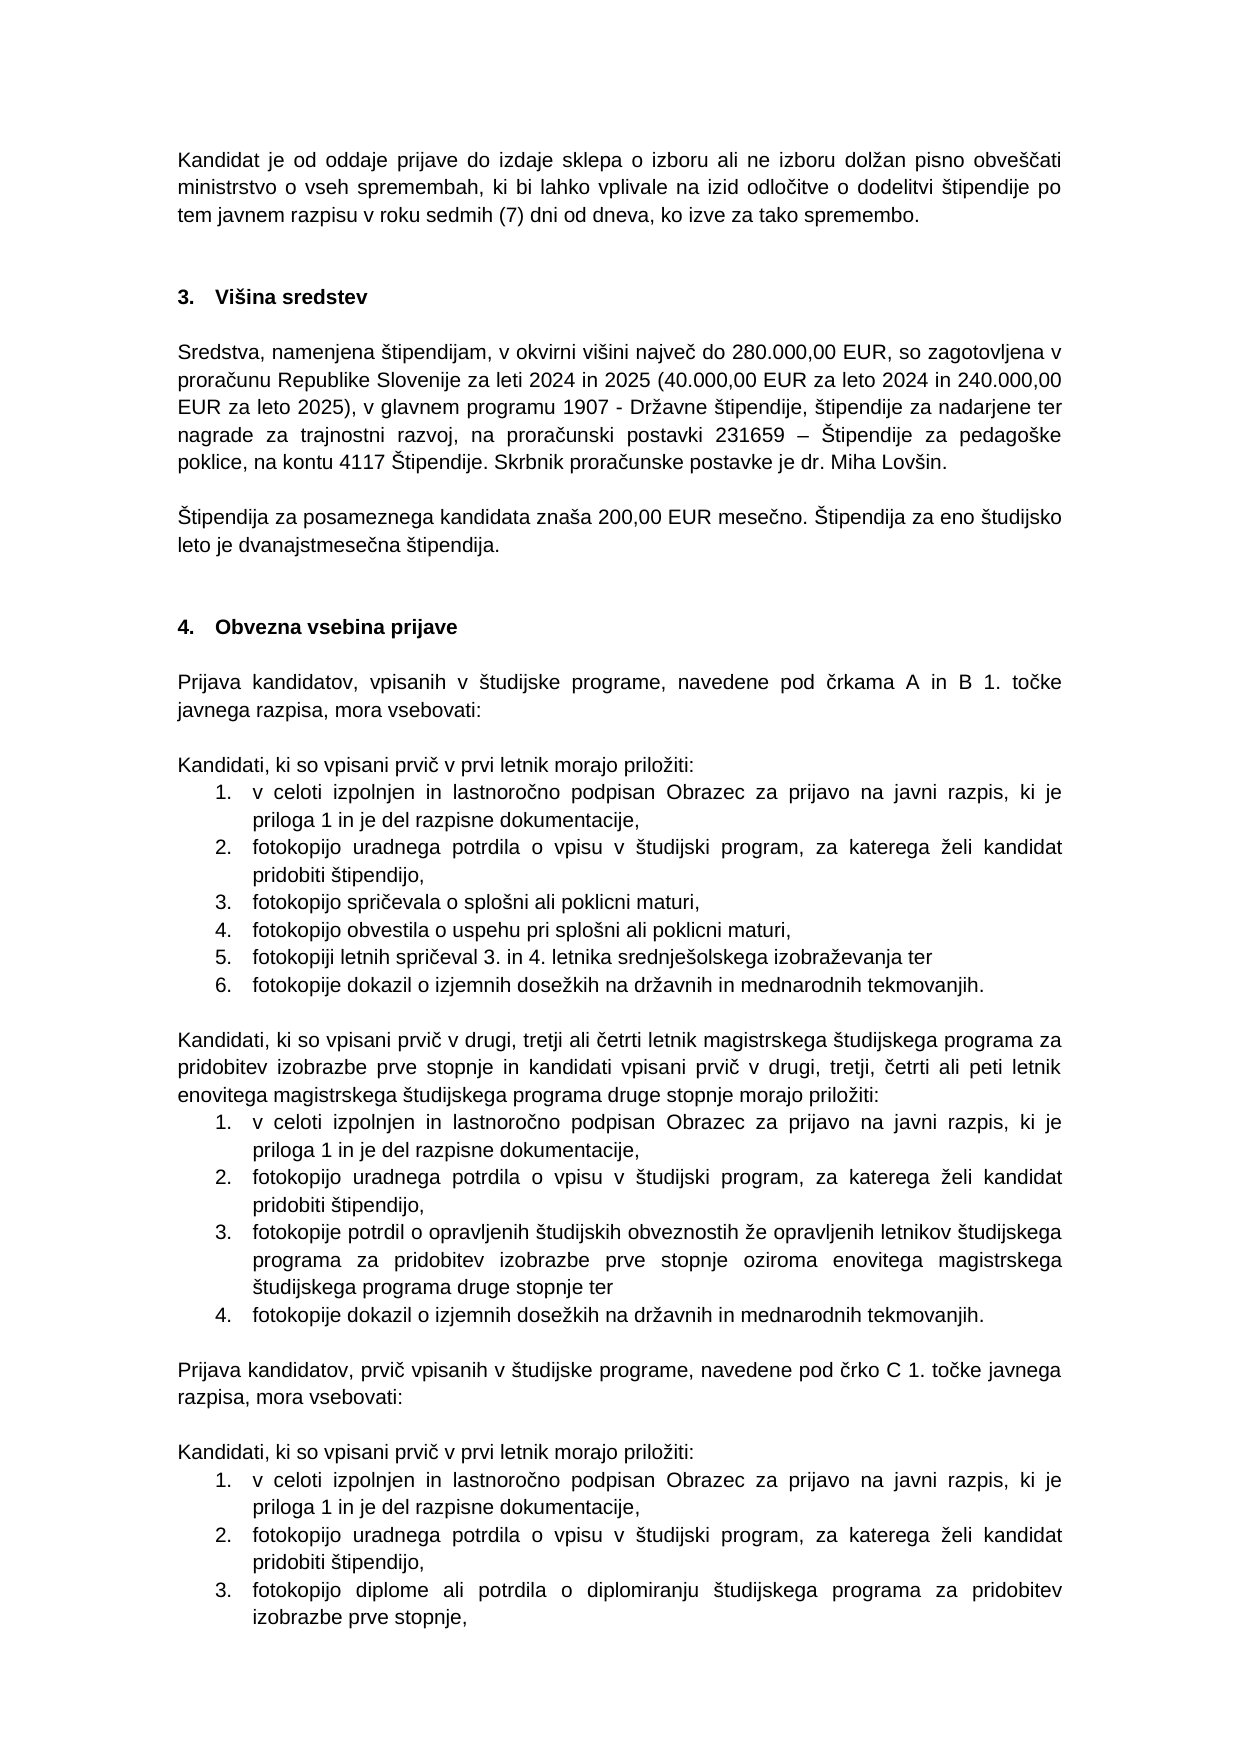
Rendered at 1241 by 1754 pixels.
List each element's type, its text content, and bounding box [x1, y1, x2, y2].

list fotokopije dokazil o izjemnih dosežkih na državnih in mednarodnih tekmovanjih. [215, 1303, 1063, 1327]
text Sredstva, namenjena štipendijam, v okvirni višini največ do 280.000,00 EUR, so zagotovljena v proračunu Republike Slovenije za leti 2024 in 2025 (40.000,00 EUR za leto 2024 in 240.000,00 EUR za leto 2025), v glavnem programu 1907 - Državne štipendije, štipendije za nadarjene ter nagrade za trajnostni razvoj, na proračunski postavki 231659 – Štipendije za pedagoške poklice, na kontu 4117 Štipendije. Skrbnik proračunske postavke je dr. Miha Lovšin. [177, 340, 1063, 474]
text Prijava kandidatov, prvič vpisanih v študijske programe, navedene pod črko C 1. točke javnega razpisa, mora vsebovati: [177, 1358, 1063, 1409]
list fotokopijo spričevala o splošni ali poklicni maturi, [215, 890, 1063, 914]
list fotokopijo uradnega potrdila o vpisu v študijski program, za katerega želi kandidat pridobiti štipendijo, [215, 1165, 1063, 1217]
list fotokopije dokazil o izjemnih dosežkih na državnih in mednarodnih tekmovanjih. [215, 973, 1063, 997]
list fotokopijo obvestila o uspehu pri splošni ali poklicni maturi, [215, 918, 1063, 942]
list Obvezna vsebina prijave [177, 615, 1063, 639]
list fotokopijo uradnega potrdila o vpisu v študijski program, za katerega želi kandidat pridobiti štipendijo, [215, 1523, 1063, 1574]
text Kandidat je od oddaje prijave do izdaje sklepa o izboru ali ne izboru dolžan pisno obveščati ministrstvo o vseh spremembah, ki bi lahko vplivale na izid odločitve o dodelitvi štipendije po tem javnem razpisu v roku sedmih (7) dni od dneva, ko izve za tako spremembo. [177, 148, 1063, 227]
list fotokopijo diplome ali potrdila o diplomiranju študijskega programa za pridobitev izobrazbe prve stopnje, [215, 1578, 1063, 1629]
list v celoti izpolnjen in lastnoročno podpisan Obrazec za prijavo na javni razpis, ki je priloga 1 in je del razpisne dokumentacije, [215, 780, 1063, 832]
text Kandidati, ki so vpisani prvič v drugi, tretji ali četrti letnik magistrskega študijskega programa za pridobitev izobrazbe prve stopnje in kandidati vpisani prvič v drugi, tretji, četrti ali peti letnik enovitega magistrskega študijskega programa druge stopnje morajo priložiti: [177, 1028, 1063, 1107]
list v celoti izpolnjen in lastnoročno podpisan Obrazec za prijavo na javni razpis, ki je priloga 1 in je del razpisne dokumentacije, [215, 1468, 1063, 1519]
list fotokopiji letnih spričeval 3. in 4. letnika srednješolskega izobraževanja ter [215, 945, 1063, 969]
list fotokopijo uradnega potrdila o vpisu v študijski program, za katerega želi kandidat pridobiti štipendijo, [215, 835, 1063, 887]
list fotokopije potrdil o opravljenih študijskih obveznostih že opravljenih letnikov študijskega programa za pridobitev izobrazbe prve stopnje oziroma enovitega magistrskega študijskega programa druge stopnje ter [215, 1220, 1063, 1299]
text Kandidati, ki so vpisani prvič v prvi letnik morajo priložiti: [177, 753, 1063, 777]
text Prijava kandidatov, vpisanih v študijske programe, navedene pod črkama A in B 1. točke javnega razpisa, mora vsebovati: [177, 670, 1063, 722]
text Kandidati, ki so vpisani prvič v prvi letnik morajo priložiti: [177, 1440, 1063, 1464]
list Višina sredstev [177, 285, 1063, 309]
list v celoti izpolnjen in lastnoročno podpisan Obrazec za prijavo na javni razpis, ki je priloga 1 in je del razpisne dokumentacije, [215, 1110, 1063, 1162]
text Štipendija za posameznega kandidata znaša 200,00 EUR mesečno. Štipendija za eno študijsko leto je dvanajstmesečna štipendija. [177, 505, 1063, 557]
